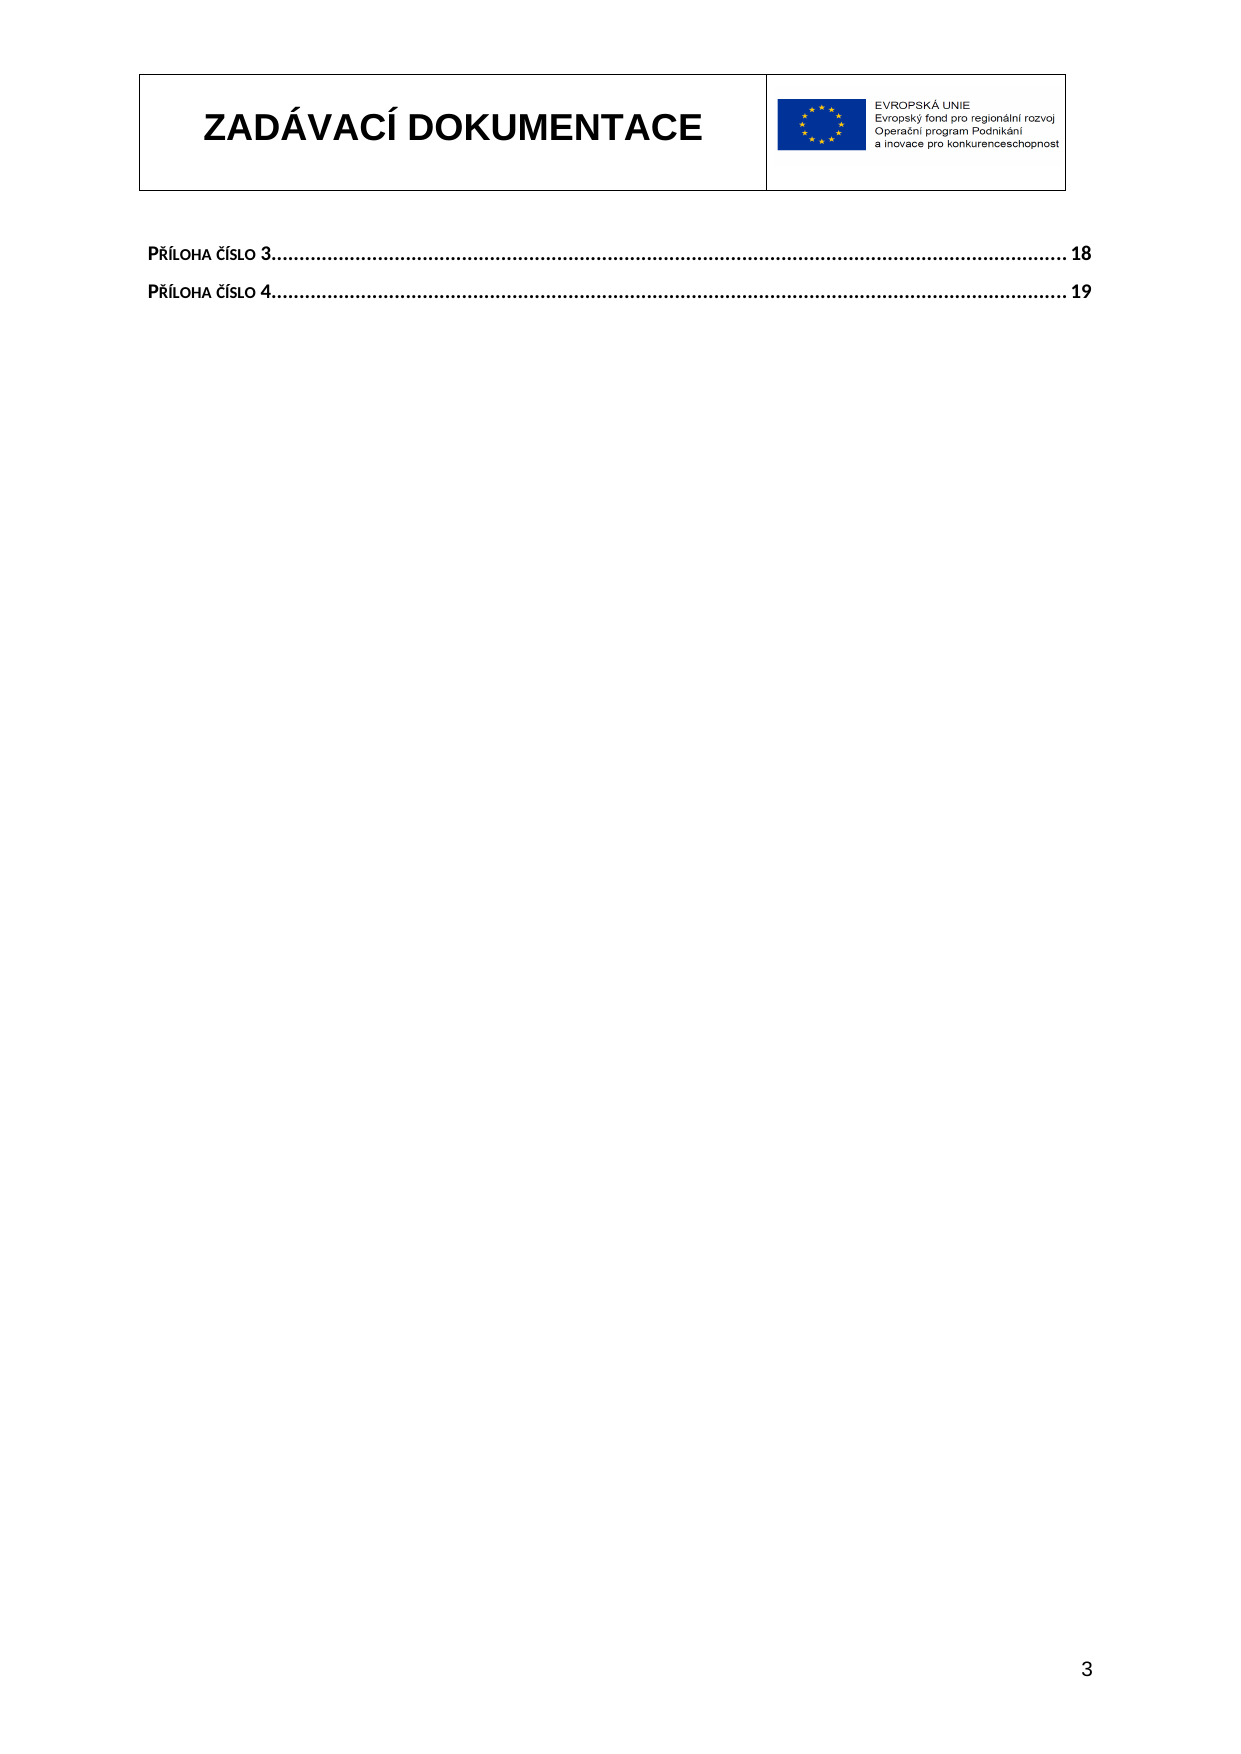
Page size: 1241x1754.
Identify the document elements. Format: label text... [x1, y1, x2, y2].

text Příloha číslo 4 19 [148, 278, 1093, 304]
picture [773, 87, 1063, 166]
text Příloha číslo 3 18 [148, 240, 1093, 266]
